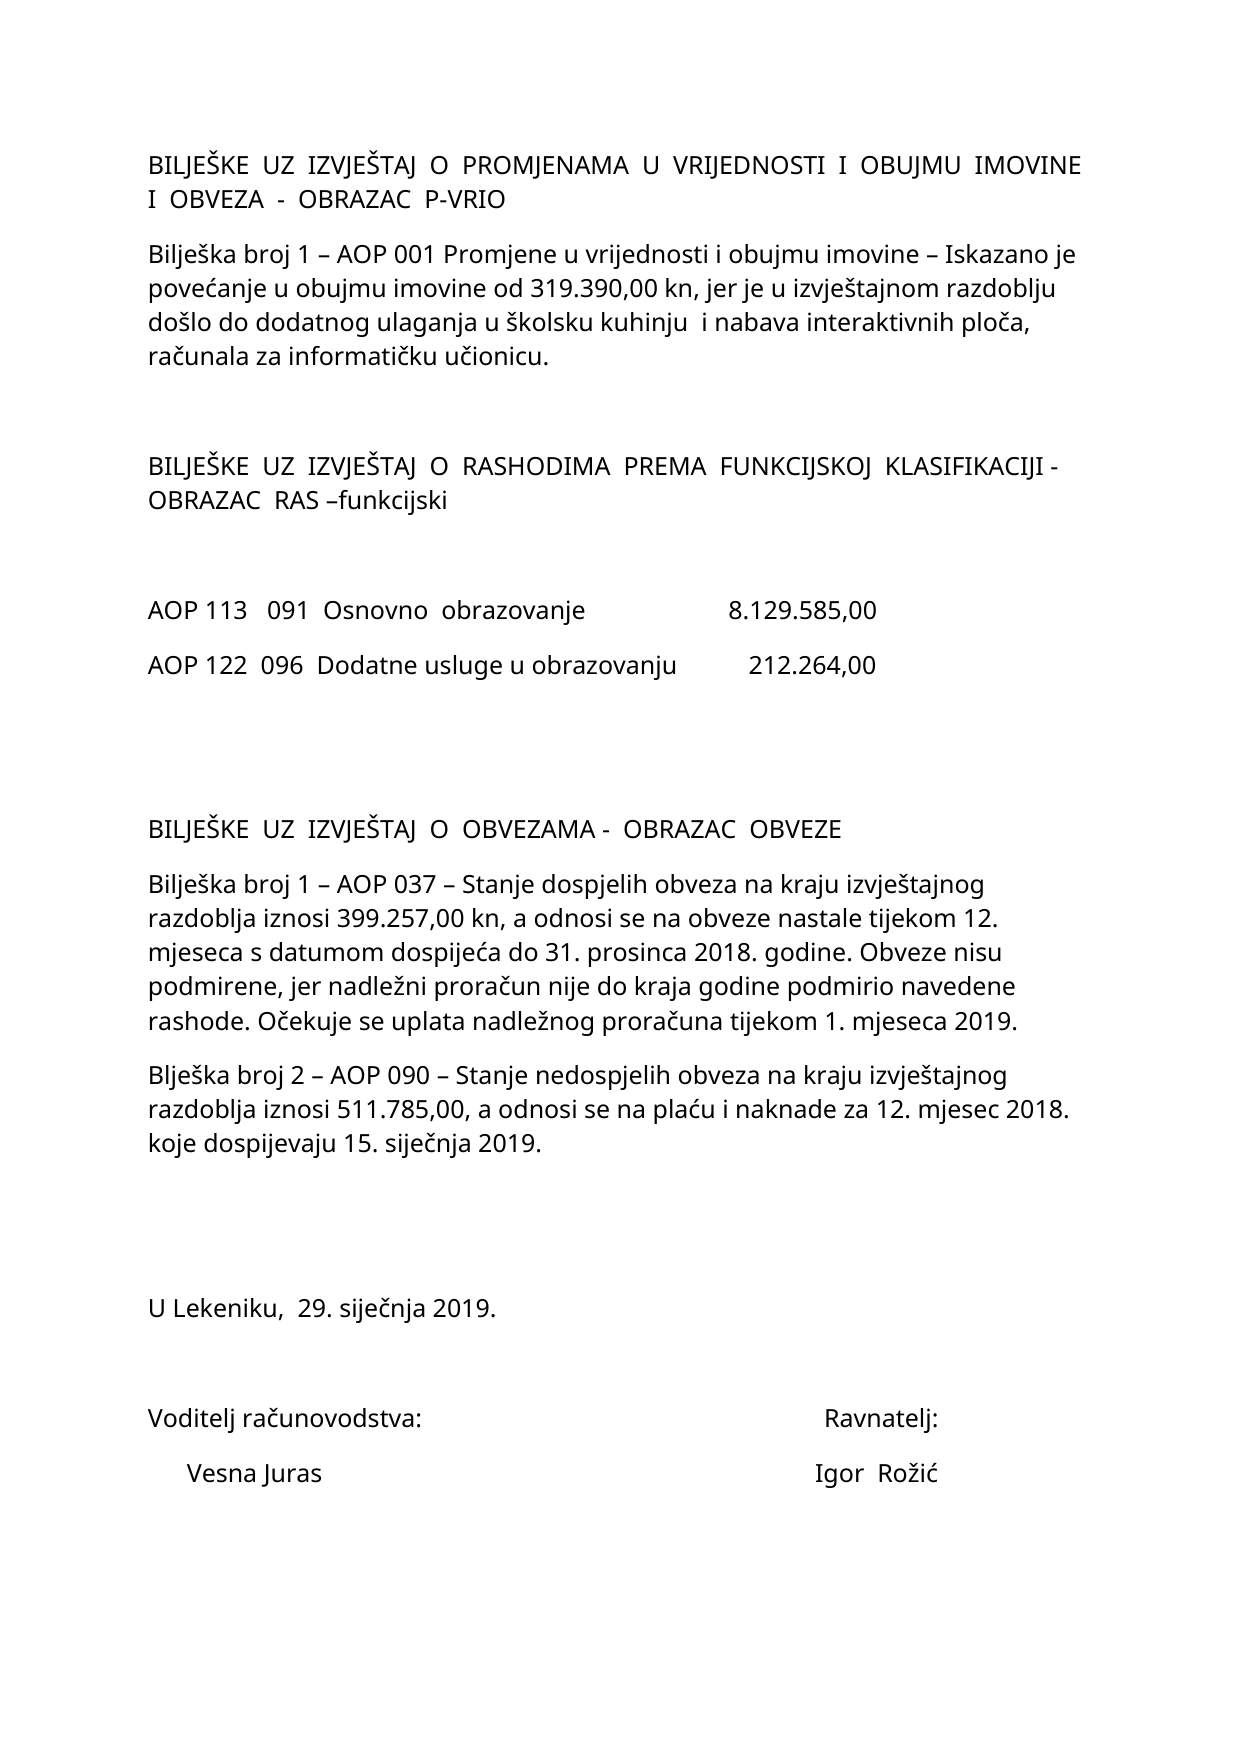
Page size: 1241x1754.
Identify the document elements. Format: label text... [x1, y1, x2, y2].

text U Lekeniku, 29. siječnja 2019. [148, 1291, 1093, 1325]
text BILJEŠKE UZ IZVJEŠTAJ O PROMJENAMA U VRIJEDNOSTI I OBUJMU IMOVINE I OBVEZA - OBRAZAC P-VRIO [148, 148, 1093, 216]
text AOP 122 096 Dodatne usluge u obrazovanju 212.264,00 [148, 647, 1093, 681]
text Blješka broj 2 – AOP 090 – Stanje nedospjelih obveza na kraju izvještajnog razdoblja iznosi 511.785,00, a odnosi se na plaću i naknade za 12. mjesec 2018. koje dospijevaju 15. siječnja 2019. [148, 1058, 1093, 1160]
text BILJEŠKE UZ IZVJEŠTAJ O RASHODIMA PREMA FUNKCIJSKOJ KLASIFIKACIJI - OBRAZAC RAS –funkcijski [148, 448, 1093, 517]
text Voditelj računovodstva: Ravnatelj: [148, 1401, 1093, 1435]
text BILJEŠKE UZ IZVJEŠTAJ O OBVEZAMA - OBRAZAC OBVEZE [148, 812, 1093, 846]
text Bilješka broj 1 – AOP 001 Promjene u vrijednosti i obujmu imovine – Iskazano je povećanje u obujmu imovine od 319.390,00 kn, jer je u izvještajnom razdoblju došlo do dodatnog ulaganja u školsku kuhinju i nabava interaktivnih ploča, računala za informatičku učionicu. [148, 237, 1093, 373]
text AOP 113 091 Osnovno obrazovanje 8.129.585,00 [148, 592, 1093, 626]
text Vesna Juras Igor Rožić [148, 1456, 1093, 1489]
text Bilješka broj 1 – AOP 037 – Stanje dospjelih obveza na kraju izvještajnog razdoblja iznosi 399.257,00 kn, a odnosi se na obveze nastale tijekom 12. mjeseca s datumom dospijeća do 31. prosinca 2018. godine. Obveze nisu podmirene, jer nadležni proračun nije do kraja godine podmirio navedene rashode. Očekuje se uplata nadležnog proračuna tijekom 1. mjeseca 2019. [148, 867, 1093, 1037]
